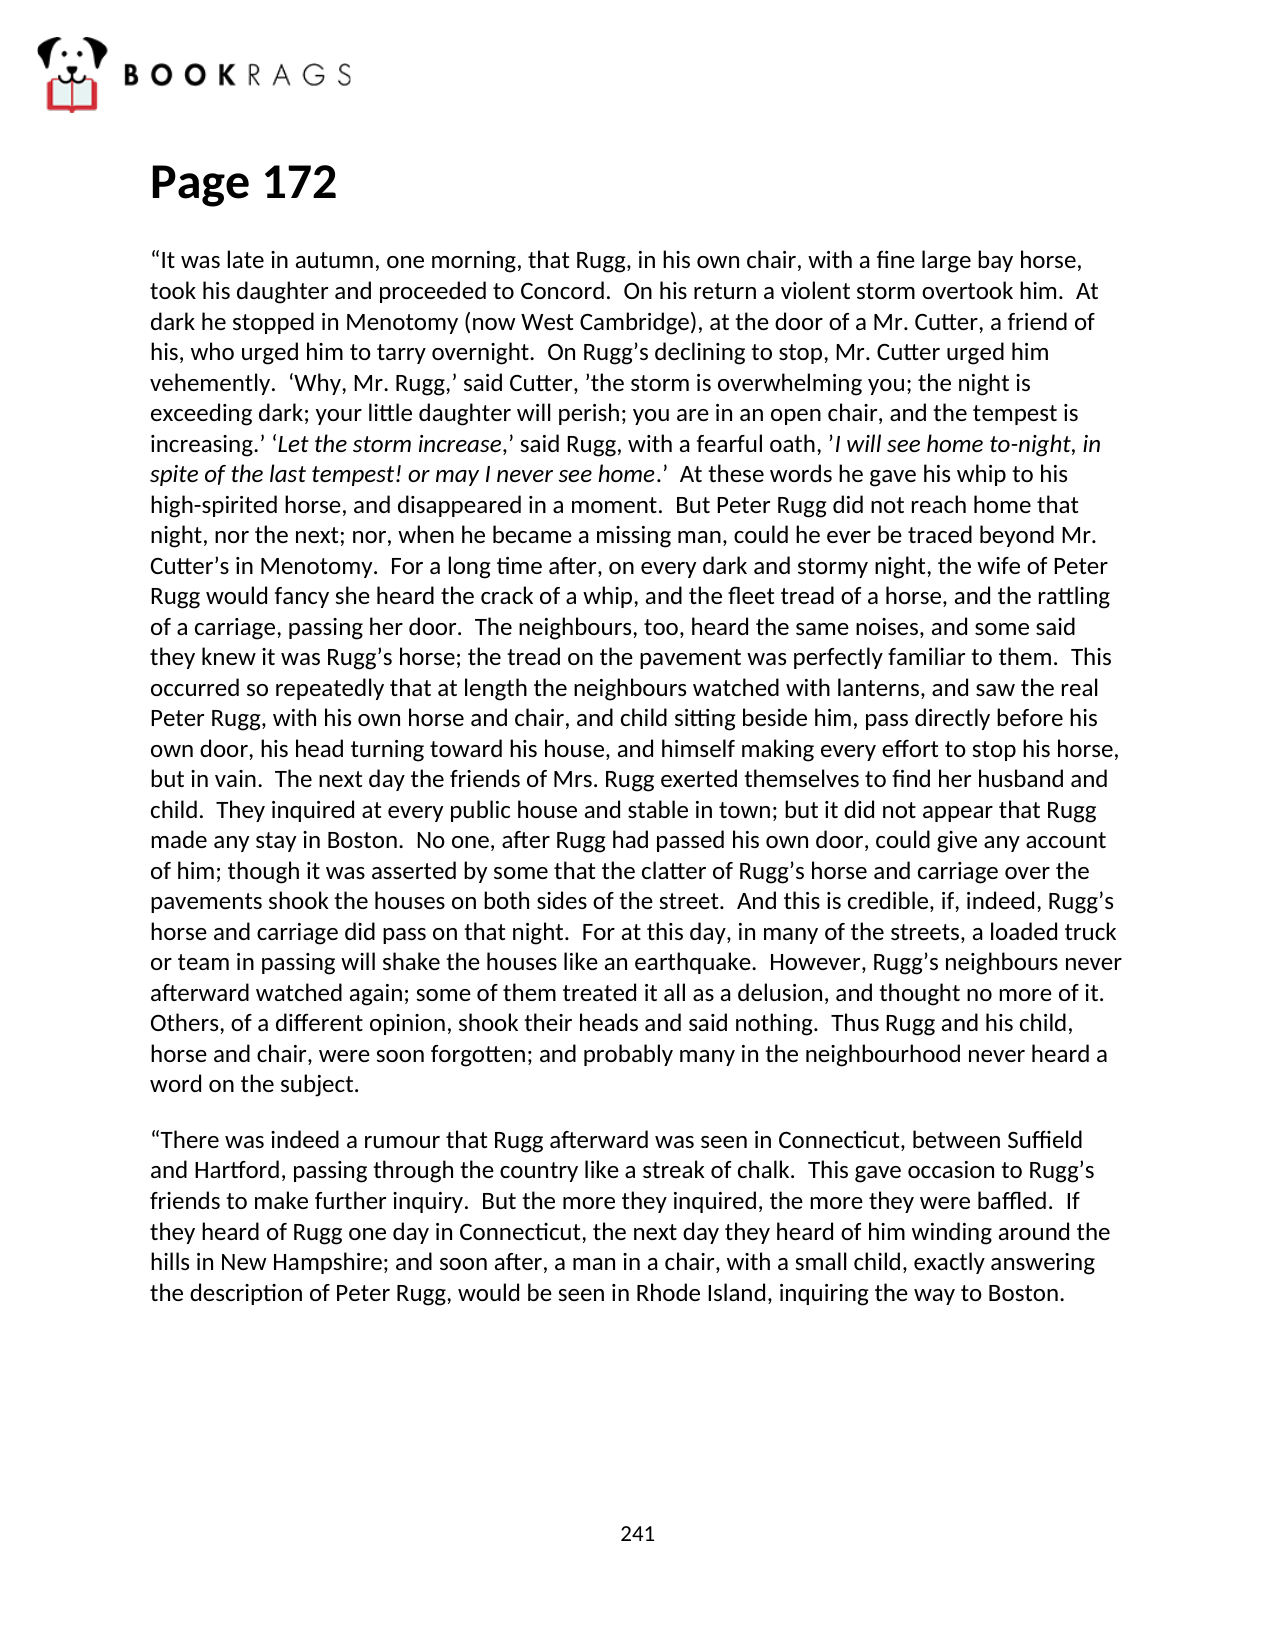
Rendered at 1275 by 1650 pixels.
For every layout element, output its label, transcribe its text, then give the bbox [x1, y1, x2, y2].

picture [37, 37, 351, 113]
text Page 172 [150, 150, 1125, 211]
text “It was late in autumn, one morning, that Rugg, in his own chair, with a fine large bay horse, took his daughter and proceeded to Concord. On his return a violent storm overtook him. At dark he stopped in Menotomy (now West Cambridge), at the door of a Mr. Cutter, a friend of his, who urged him to tarry overnight. On Rugg’s declining to stop, Mr. Cutter urged him vehemently. ‘Why, Mr. Rugg,’ said Cutter, ’the storm is overwhelming you; the night is exceeding dark; your little daughter will perish; you are in an open chair, and the tempest is increasing.’ ‘Let the storm increase,’ said Rugg, with a fearful oath, ’I will see home to-night, in spite of the last tempest! or may I never see home.’ At these words he gave his whip to his high-spirited horse, and disappeared in a moment. But Peter Rugg did not reach home that night, nor the next; nor, when he became a missing man, could he ever be traced beyond Mr. Cutter’s in Menotomy. For a long time after, on every dark and stormy night, the wife of Peter Rugg would fancy she heard the crack of a whip, and the fleet tread of a horse, and the rattling of a carriage, passing her door. The neighbours, too, heard the same noises, and some said they knew it was Rugg’s horse; the tread on the pavement was perfectly familiar to them. This occurred so repeatedly that at length the neighbours watched with lanterns, and saw the real Peter Rugg, with his own horse and chair, and child sitting beside him, pass directly before his own door, his head turning toward his house, and himself making every effort to stop his horse, but in vain. The next day the friends of Mrs. Rugg exerted themselves to find her husband and child. They inquired at every public house and stable in town; but it did not appear that Rugg made any stay in Boston. No one, after Rugg had passed his own door, could give any account of him; though it was asserted by some that the clatter of Rugg’s horse and carriage over the pavements shook the houses on both sides of the street. And this is credible, if, indeed, Rugg’s horse and carriage did pass on that night. For at this day, in many of the streets, a loaded truck or team in passing will shake the houses like an earthquake. However, Rugg’s neighbours never afterward watched again; some of them treated it all as a delusion, and thought no more of it. Others, of a different opinion, shook their heads and said nothing. Thus Rugg and his child, horse and chair, were soon forgotten; and probably many in the neighbourhood never heard a word on the subject. [150, 244, 1125, 1099]
text “There was indeed a rumour that Rugg afterward was seen in Connecticut, between Suffield and Hartford, passing through the country like a streak of chalk. This gave occasion to Rugg’s friends to make further inquiry. But the more they inquired, the more they were baffled. If they heard of Rugg one day in Connecticut, the next day they heard of him winding around the hills in New Hampshire; and soon after, a man in a chair, with a small child, exactly answering the description of Peter Rugg, would be seen in Rhode Island, inquiring the way to Boston. [150, 1124, 1125, 1307]
